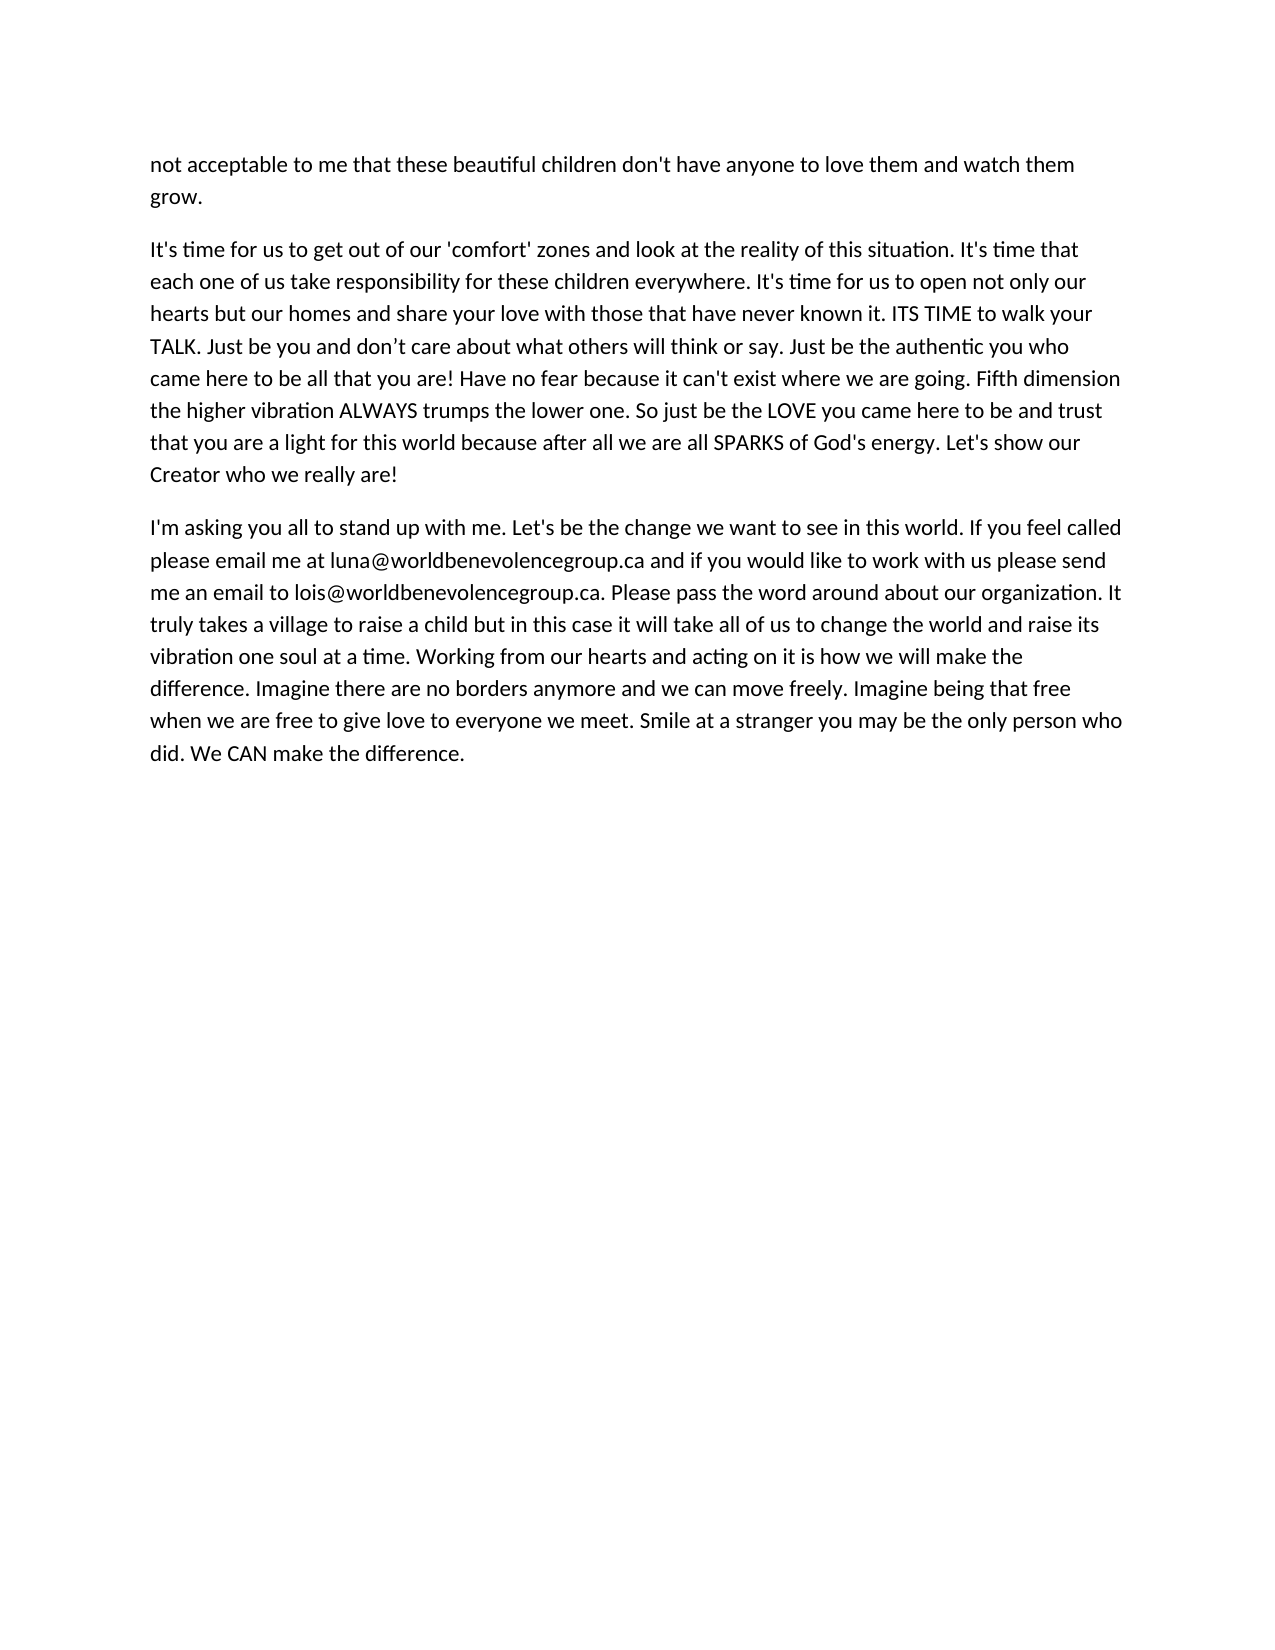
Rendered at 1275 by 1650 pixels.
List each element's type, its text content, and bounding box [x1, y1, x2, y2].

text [150, 150, 1125, 210]
text I'm asking you all to stand up with me. Let's be the change we want to see in this world. If you feel called please email me at luna@worldbenevolencegroup.ca and if you would like to work with us please send me an email to lois@worldbenevolencegroup.ca. Please pass the word around about our organization. It truly takes a village to raise a child but in this case it will take all of us to change the world and raise its vibration one soul at a time. Working from our hearts and acting on it is how we will make the difference. Imagine there are no borders anymore and we can move freely. Imagine being that free when we are free to give love to everyone we meet. Smile at a stranger you may be the only person who did. We CAN make the difference. [150, 513, 1125, 767]
text It's time for us to get out of our 'comfort' zones and look at the reality of this situation. It's time that each one of us take responsibility for these children everywhere. It's time for us to open not only our hearts but our homes and share your love with those that have never known it. ITS TIME to walk your TALK. Just be you and don’t care about what others will think or say. Just be the authentic you who came here to be all that you are! Have no fear because it can't exist where we are going. Fifth dimension the higher vibration ALWAYS trumps the lower one. So just be the LOVE you came here to be and trust that you are a light for this world because after all we are all SPARKS of God's energy. Let's show our Creator who we really are! [150, 235, 1125, 488]
